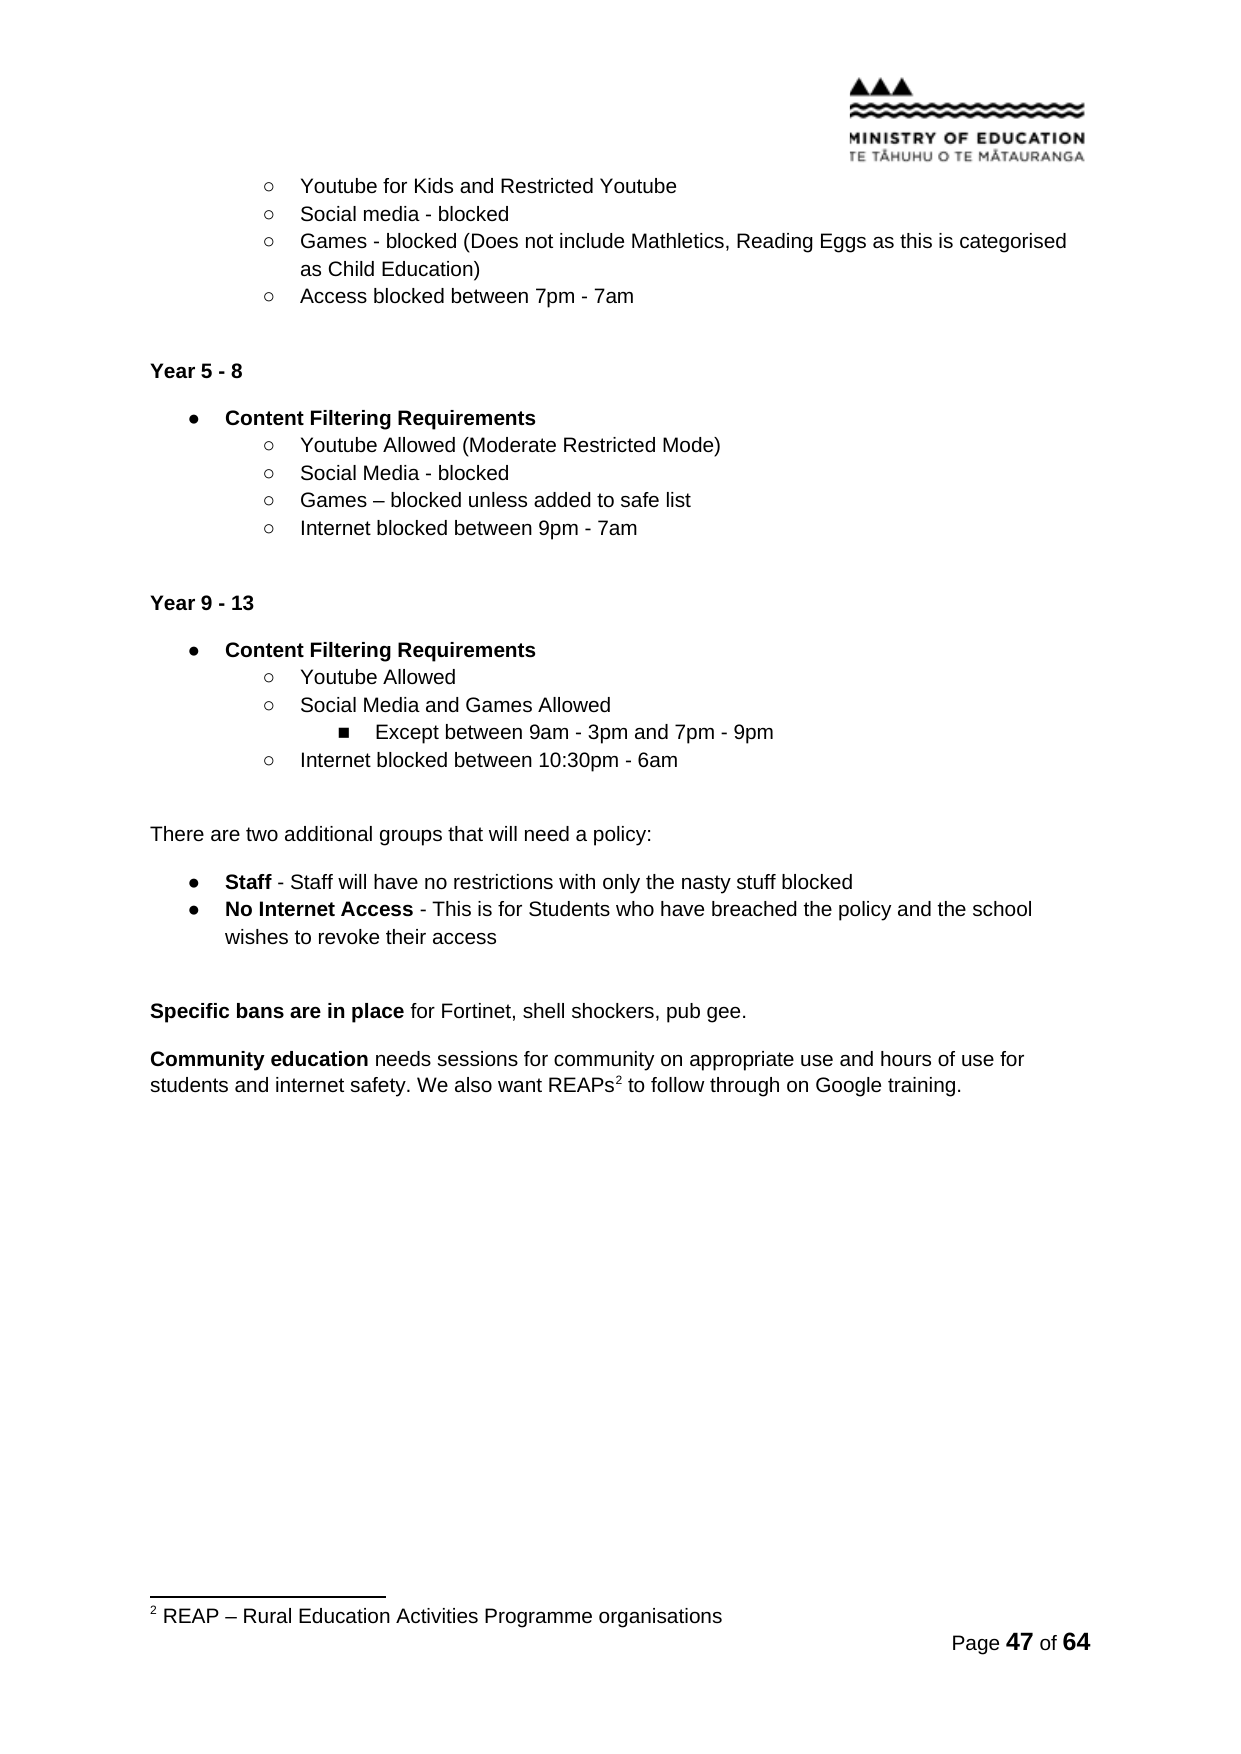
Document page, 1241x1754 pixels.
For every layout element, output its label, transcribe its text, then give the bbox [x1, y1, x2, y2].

list Youtube Allowed [262, 665, 1090, 689]
list Content Filtering Requirements [187, 406, 1090, 430]
text Community education needs sessions for community on appropriate use and hours of use for students and internet safety. We also want REAPs to follow through on Google training. [150, 1046, 1090, 1097]
list No Internet Access - This is for Students who have breached the policy and the school wishes to revoke their access [187, 897, 1090, 948]
list Social Media - blocked [262, 461, 1090, 485]
picture [849, 73, 1091, 174]
text There are two additional groups that will need a policy: [150, 822, 1090, 846]
list Youtube Allowed (Moderate Restricted Mode) [262, 433, 1090, 457]
list Content Filtering Requirements [187, 638, 1090, 662]
text Year 5 - 8 [150, 358, 1090, 382]
list Social media - blocked [262, 201, 1090, 225]
text Specific bans are in place for Fortinet, shell shockers, pub gee. [150, 999, 1090, 1023]
list Internet blocked between 10:30pm - 6am [262, 748, 1090, 772]
list Games - blocked (Does not include Mathletics, Reading Eggs as this is categorised as Child Education) [262, 229, 1090, 280]
list Staff - Staff will have no restrictions with only the nasty stuff blocked [187, 869, 1090, 893]
list Internet blocked between 9pm - 7am [262, 516, 1090, 540]
list Except between 9am - 3pm and 7pm - 9pm [337, 720, 1090, 744]
text Year 9 - 13 [150, 590, 1090, 614]
list Access blocked between 7pm - 7am [262, 284, 1090, 308]
list Social Media and Games Allowed [262, 693, 1090, 717]
list Games – blocked unless added to safe list [262, 488, 1090, 512]
list Youtube for Kids and Restricted Youtube [262, 174, 1090, 198]
